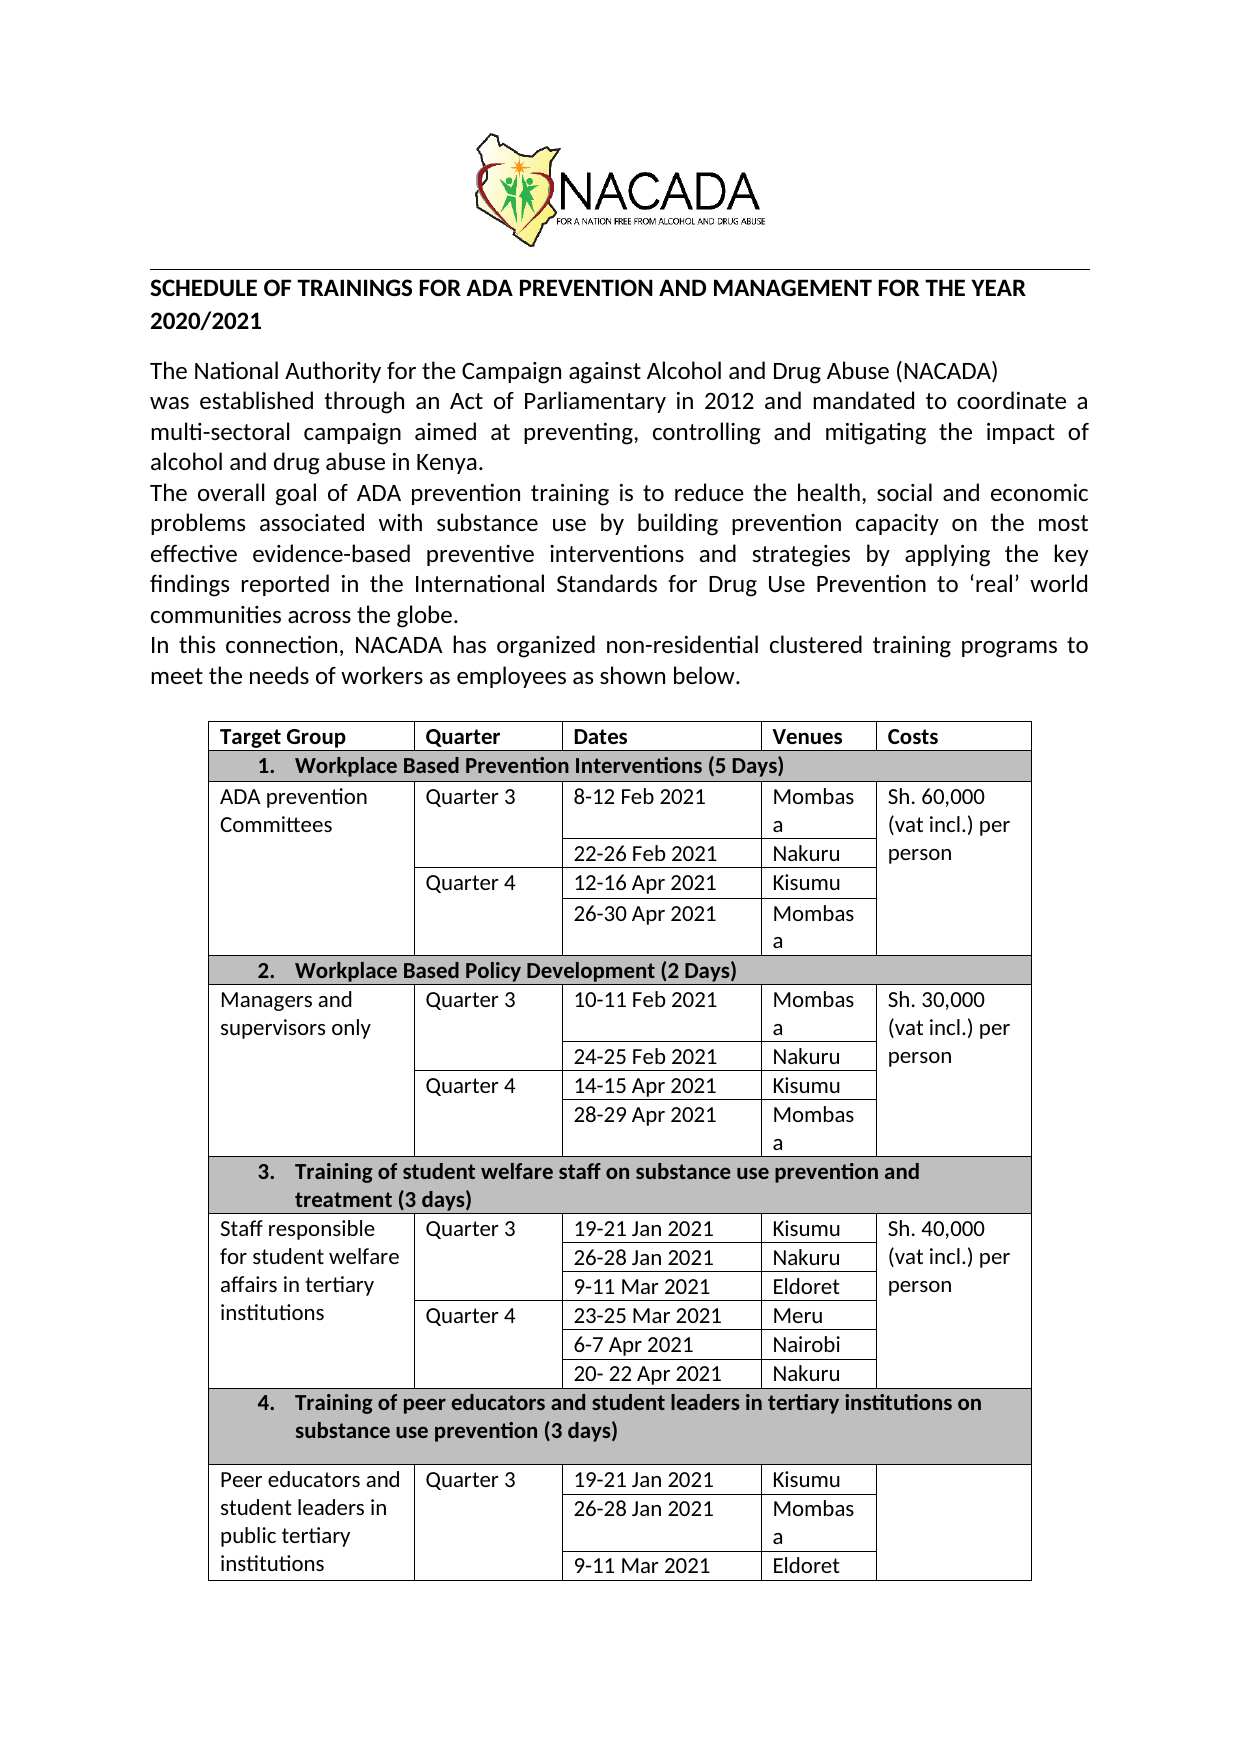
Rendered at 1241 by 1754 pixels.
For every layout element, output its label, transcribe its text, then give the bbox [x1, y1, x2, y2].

table_cell 10-11 Feb 2021 [563, 985, 761, 1041]
table_cell Workplace Based Prevention Interventions (5 Days) [209, 751, 1031, 781]
table_cell 9-11 Mar 2021 [563, 1552, 761, 1579]
table_cell Mombasa [762, 1100, 876, 1156]
table_cell Mombasa [762, 985, 876, 1041]
table_cell 9-11 Mar 2021 [563, 1272, 761, 1300]
table_cell Quarter 4 [415, 1071, 562, 1156]
table_cell Mombasa [762, 1495, 876, 1551]
table_cell Nakuru [762, 1243, 876, 1271]
text The National Authority for the Campaign against Alcohol and Drug Abuse (NACADA) [150, 355, 1090, 385]
text was established through an Act of Parliamentary in 2012 and mandated to coordinate a multi-sectoral campaign aimed at preventing, controlling and mitigating the impact of alcohol and drug abuse in Kenya. [150, 385, 1090, 477]
table_cell 23-25 Mar 2021 [563, 1301, 761, 1329]
table_cell Kisumu [762, 868, 876, 898]
table_cell Quarter 3 [415, 1214, 562, 1300]
table_cell Quarter 3 [415, 782, 562, 867]
table_cell 20- 22 Apr 2021 [563, 1360, 761, 1387]
text In this connection, NACADA has organized non-residential clustered training programs to meet the needs of workers as employees as shown below. [150, 629, 1090, 691]
table_cell 26-28 Jan 2021 [563, 1495, 761, 1551]
table_cell [877, 1465, 1031, 1579]
picture [470, 127, 770, 251]
table_cell Kisumu [762, 1465, 876, 1493]
table_cell Nakuru [762, 839, 876, 867]
table_cell Staff responsible for student welfare affairs in tertiary institutions [209, 1214, 414, 1387]
table_cell Eldoret [762, 1272, 876, 1300]
table_cell 6-7 Apr 2021 [563, 1330, 761, 1358]
table_cell Quarter 3 [415, 1465, 562, 1579]
table_cell Meru [762, 1301, 876, 1329]
table_cell Workplace Based Policy Development (2 Days) [209, 956, 1031, 984]
table_cell Nairobi [762, 1330, 876, 1358]
table_cell Sh. 40,000 (vat incl.) per person [877, 1214, 1031, 1387]
table_cell 22-26 Feb 2021 [563, 839, 761, 867]
table_cell Quarter 4 [415, 1301, 562, 1387]
table_cell 28-29 Apr 2021 [563, 1100, 761, 1156]
table_cell Peer educators and student leaders in public tertiary institutions [209, 1465, 414, 1579]
table_cell Kisumu [762, 1071, 876, 1099]
table_cell 19-21 Jan 2021 [563, 1465, 761, 1493]
table_cell ADA prevention Committees [209, 782, 414, 955]
table_cell 8-12 Feb 2021 [563, 782, 761, 838]
table_cell Nakuru [762, 1042, 876, 1070]
table_cell Training of peer educators and student leaders in tertiary institutions on substance use prevention (3 days) [209, 1389, 1031, 1464]
table_cell 26-30 Apr 2021 [563, 899, 761, 955]
table_header Target Group [209, 722, 414, 750]
table_cell Managers and supervisors only [209, 985, 414, 1156]
table_cell Kisumu [762, 1214, 876, 1242]
table_cell 24-25 Feb 2021 [563, 1042, 761, 1070]
table_header Dates [563, 722, 761, 750]
table_header Costs [877, 722, 1031, 750]
table_cell 12-16 Apr 2021 [563, 868, 761, 898]
table_cell Sh. 60,000 (vat incl.) per person [877, 782, 1031, 955]
table_cell Training of student welfare staff on substance use prevention and treatment (3 days) [209, 1157, 1031, 1213]
text The overall goal of ADA prevention training is to reduce the health, social and economic problems associated with substance use by building prevention capacity on the most effective evidence-based preventive interventions and strategies by applying the key findings reported in the International Standards for Drug Use Prevention to ‘real’ world communities across the globe. [150, 477, 1090, 629]
table_cell 14-15 Apr 2021 [563, 1071, 761, 1099]
table_cell Mombasa [762, 782, 876, 838]
table_cell Quarter 4 [415, 868, 562, 955]
text SCHEDULE OF TRAININGS FOR ADA PREVENTION AND MANAGEMENT FOR THE YEAR 2020/2021 [150, 270, 1090, 336]
table_header Quarter [415, 722, 562, 750]
table_cell Nakuru [762, 1360, 876, 1387]
table_cell Eldoret [762, 1552, 876, 1579]
table_cell Sh. 30,000 (vat incl.) per person [877, 985, 1031, 1156]
table_cell Quarter 3 [415, 985, 562, 1070]
table_cell 19-21 Jan 2021 [563, 1214, 761, 1242]
table_header Venues [762, 722, 876, 750]
table_cell 26-28 Jan 2021 [563, 1243, 761, 1271]
table_cell Mombasa [762, 899, 876, 955]
